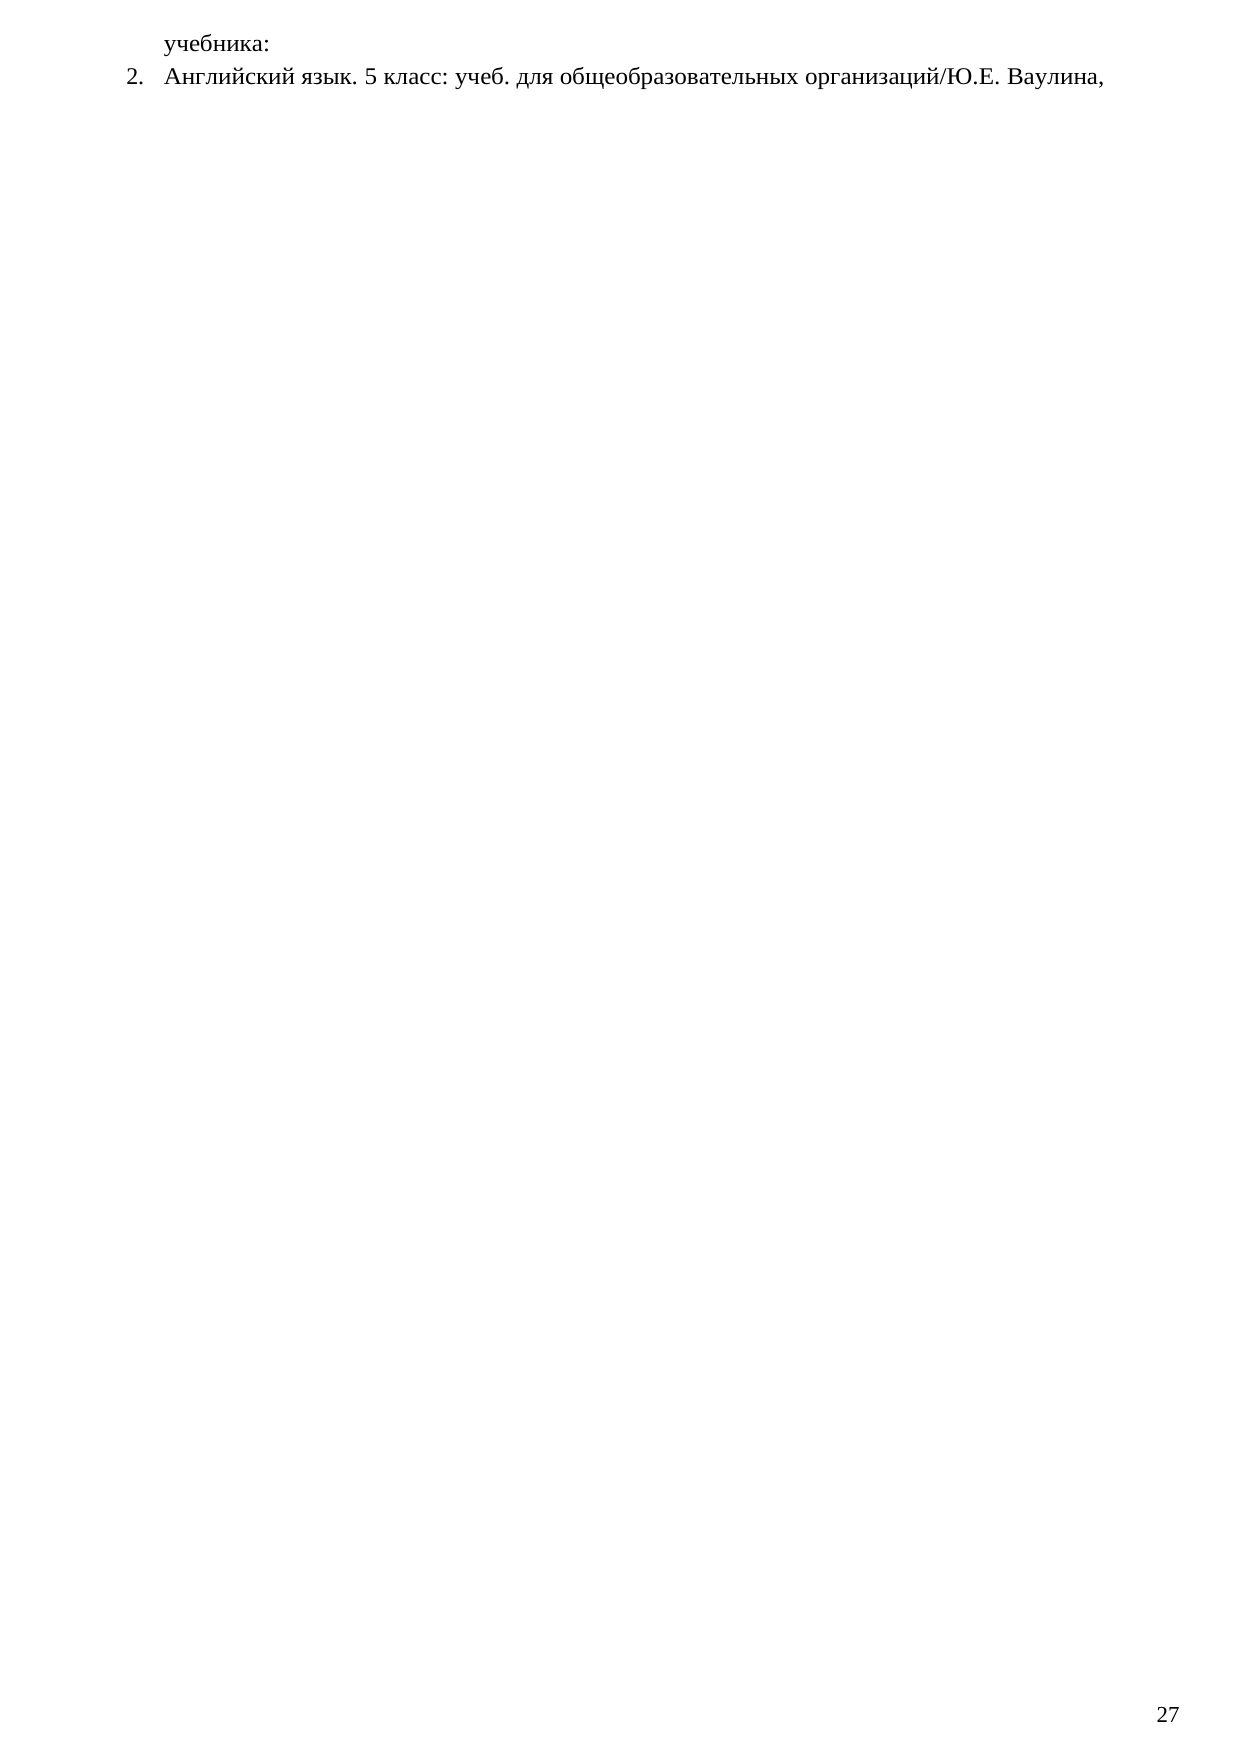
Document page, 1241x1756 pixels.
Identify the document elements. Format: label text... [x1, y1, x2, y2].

list Английский язык. 5 класс: учеб. для общеобразовательных организаций/Ю.Е. Ваулина, [126, 62, 1192, 89]
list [126, 29, 1122, 57]
